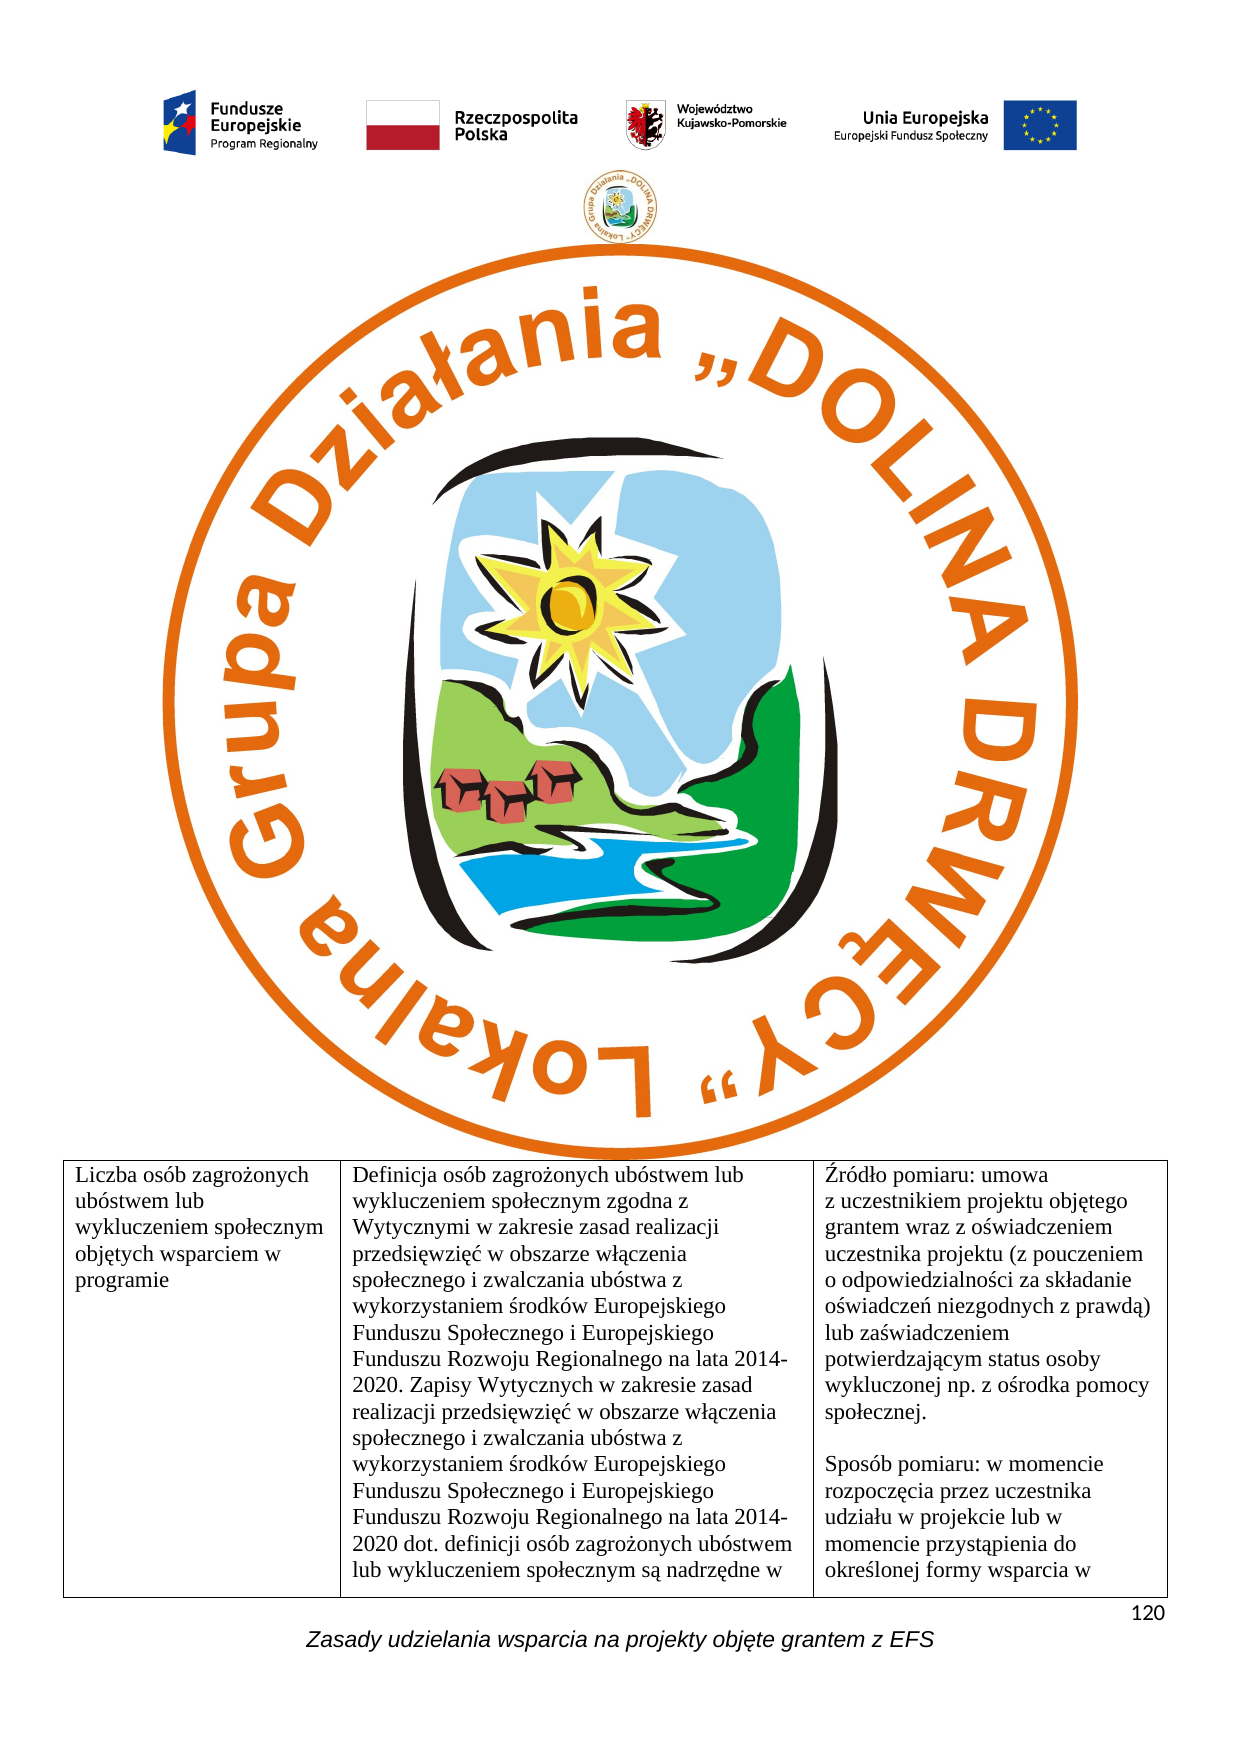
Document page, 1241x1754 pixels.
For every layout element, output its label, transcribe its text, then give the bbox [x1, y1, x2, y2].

picture [147, 73, 1093, 1160]
table_cell Źródło pomiaru: umowa z uczestnikiem projektu objętego grantem wraz z oświadczeniem uczestnika projektu (z pouczeniem o odpowiedzialności za składanie oświadczeń niezgodnych z prawdą) lub zaświadczeniem potwierdzającym status osoby wykluczonej np. z ośrodka pomocy społecznej. Sposób pomiaru: w momencie rozpoczęcia przez uczestnika udziału w projekcie lub w momencie przystąpienia do określonej formy wsparcia w ramach projektu objętego grantem. [814, 1161, 1167, 1597]
table_cell Liczba osób zagrożonych ubóstwem lub wykluczeniem społecznym objętych wsparciem w programie [64, 1161, 340, 1597]
